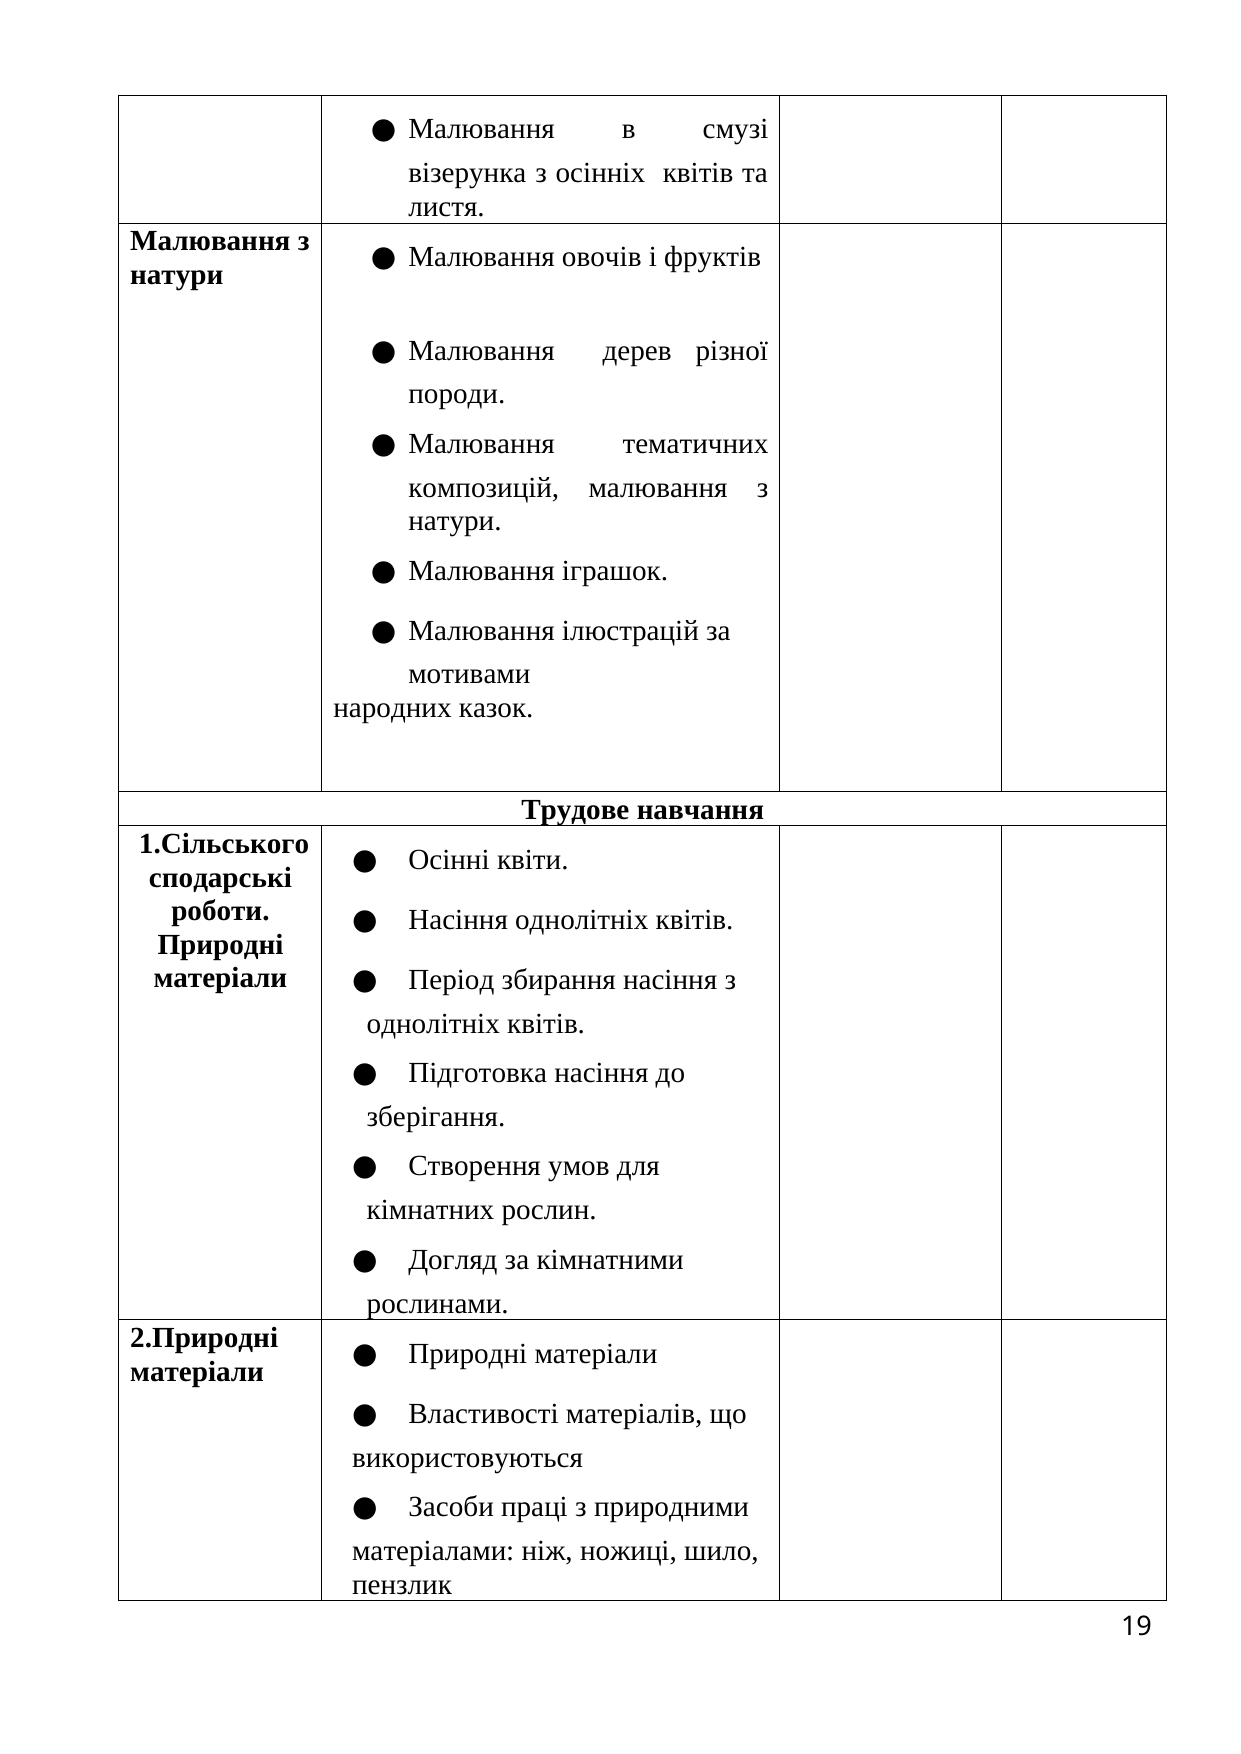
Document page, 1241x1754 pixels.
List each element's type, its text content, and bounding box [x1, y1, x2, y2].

table_cell [780, 224, 1001, 791]
table_cell 1.Сільськогосподарські роботи. Природні матеріали [119, 826, 321, 1319]
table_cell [119, 96, 321, 222]
table_cell [1002, 224, 1166, 791]
table_cell [1002, 826, 1166, 1319]
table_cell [322, 96, 371, 222]
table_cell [119, 1320, 321, 1600]
table_cell [1002, 1320, 1166, 1600]
table_cell Малювання з натури [119, 224, 321, 791]
table_cell Малювання овочів і фруктів Малювання дерев різної породи. Малювання тематичних композицій, малювання з натури. Малювання іграшок. Малювання ілюстрацій за мотивами народних казок. [322, 224, 779, 791]
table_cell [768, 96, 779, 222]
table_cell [322, 1320, 779, 1600]
table_cell [780, 1320, 1001, 1600]
table_cell [1002, 96, 1166, 222]
table_cell [780, 96, 1001, 222]
table_cell Осінні квіти. Насіння однолітніх квітів. Період збирання насіння з однолітніх квітів. Підготовка насіння до зберігання. Створення умов для кімнатних рослин. Догляд за кімнатними рослинами. [322, 826, 779, 1319]
table_cell [780, 826, 1001, 1319]
table_cell Трудове навчання [119, 792, 1166, 825]
